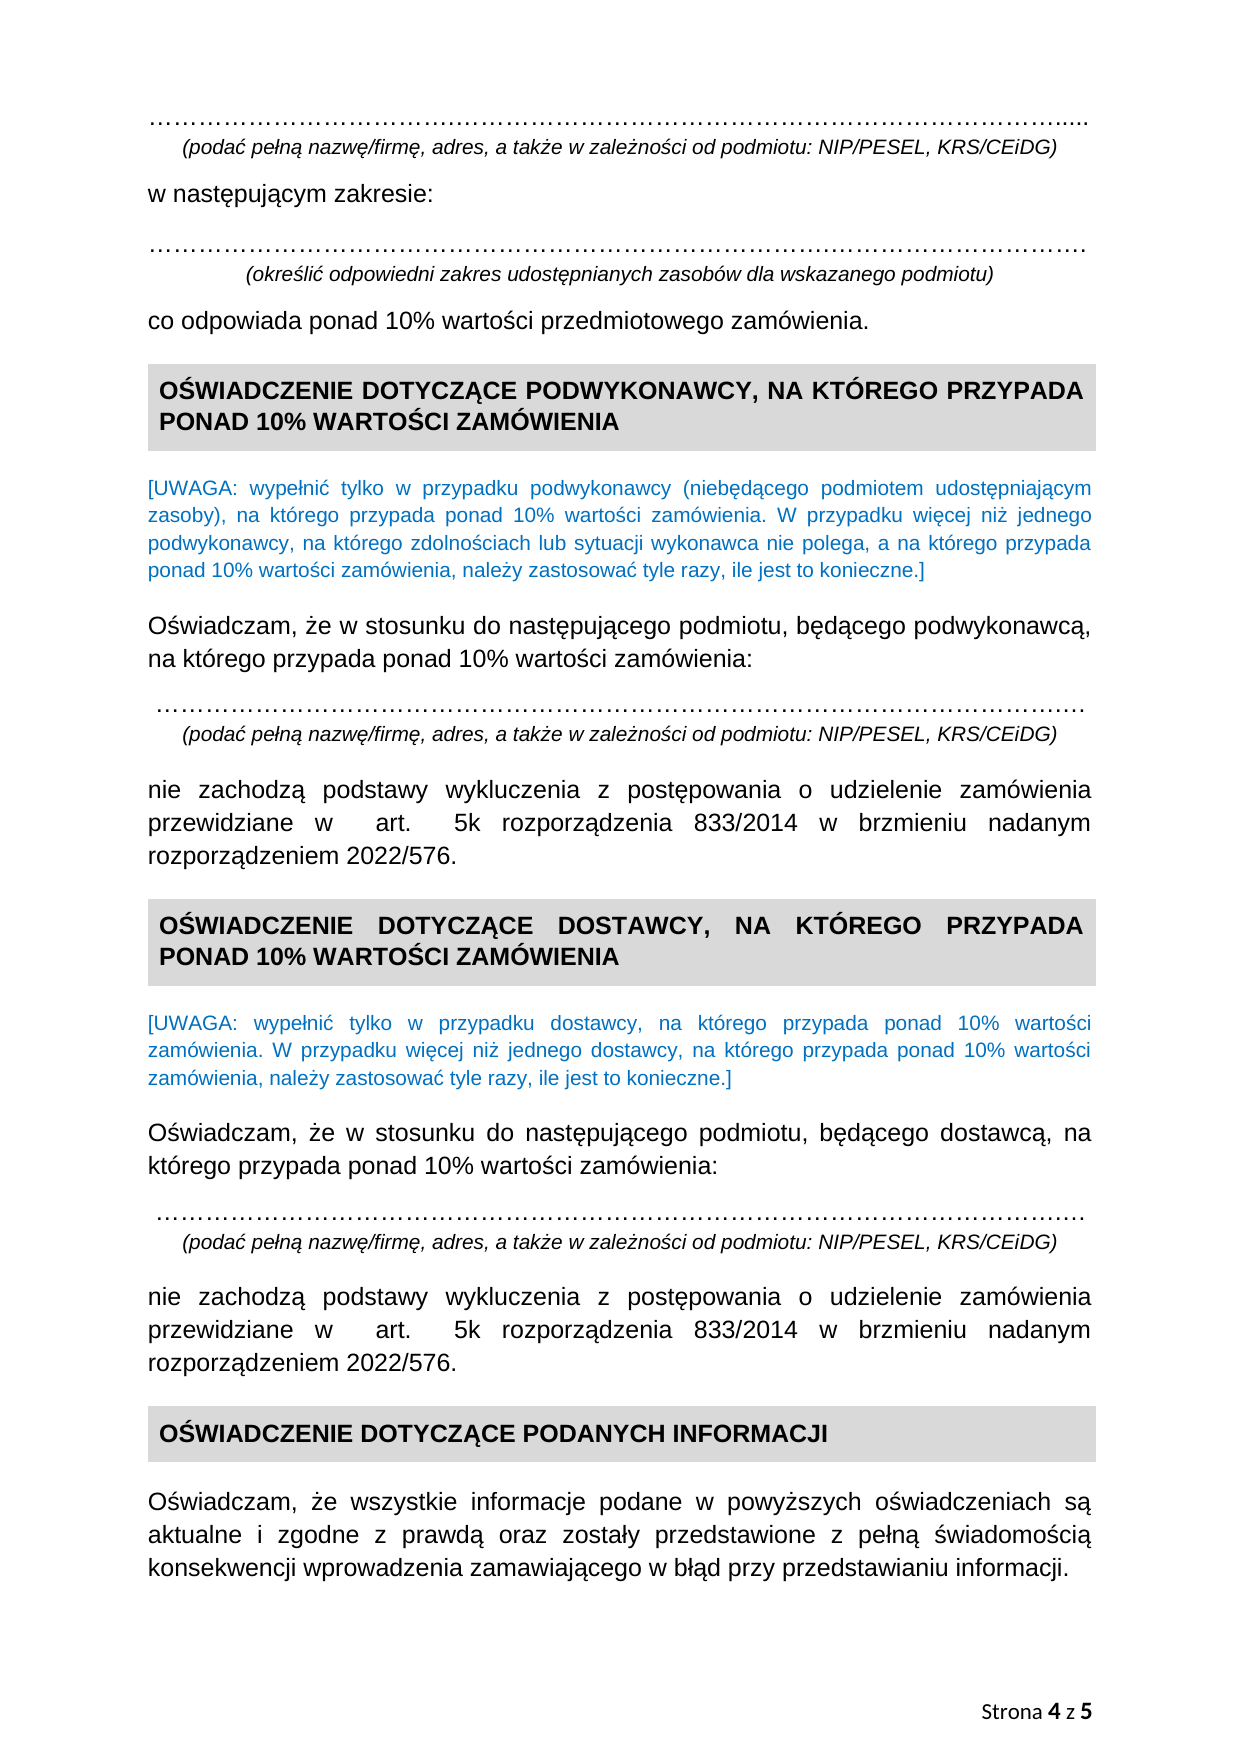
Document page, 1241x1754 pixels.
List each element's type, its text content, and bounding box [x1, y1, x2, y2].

text w następującym zakresie: [148, 179, 1093, 208]
text [UWAGA: wypełnić tylko w przypadku dostawcy, na którego przypada ponad 10% wartości zamówienia. W przypadku więcej niż jednego dostawcy, na którego przypada ponad 10% wartości zamówienia, należy zastosować tyle razy, ile jest to konieczne.] [148, 1011, 1093, 1090]
text nie zachodzą podstawy wykluczenia z postępowania o udzielenie zamówienia przewidziane w art. 5k rozporządzenia 833/2014 w brzmieniu nadanym rozporządzeniem 2022/576. [148, 1282, 1093, 1377]
text Oświadczam, że w stosunku do następującego podmiotu, będącego dostawcą, na którego przypada ponad 10% wartości zamówienia: [148, 1118, 1093, 1180]
text ……………………………………………………………………….…………………………. [148, 229, 1093, 257]
text ……………………………………………………………………………………………….… [148, 689, 1093, 718]
table_header OŚWIADCZENIE DOTYCZĄCE PODANYCH INFORMACJI [148, 1406, 1096, 1462]
text nie zachodzą podstawy wykluczenia z postępowania o udzielenie zamówienia przewidziane w art. 5k rozporządzenia 833/2014 w brzmieniu nadanym rozporządzeniem 2022/576. [148, 775, 1093, 869]
text ……………………………………………………………………………………………….… [148, 1197, 1093, 1226]
text (określić odpowiedni zakres udostępnianych zasobów dla wskazanego podmiotu) [148, 262, 1093, 286]
text [UWAGA: wypełnić tylko w przypadku podwykonawcy (niebędącego podmiotem udostępniającym zasoby), na którego przypada ponad 10% wartości zamówienia. W przypadku więcej niż jednego podwykonawcy, na którego zdolnościach lub sytuacji wykonawca nie polega, a na którego przypada ponad 10% wartości zamówienia, należy zastosować tyle razy, ile jest to konieczne.] [148, 476, 1093, 582]
text Oświadczam, że wszystkie informacje podane w powyższych oświadczeniach są aktualne i zgodne z prawdą oraz zostały przedstawione z pełną świadomością konsekwencji wprowadzenia zamawiającego w błąd przy przedstawianiu informacji. [148, 1487, 1093, 1582]
text ……………………………….………………………………………………………………..... [148, 102, 1093, 131]
table_header OŚWIADCZENIE DOTYCZĄCE DOSTAWCY, NA KTÓREGO PRZYPADA PONAD 10% WARTOŚCI ZAMÓWIENIA [148, 899, 1096, 986]
text (podać pełną nazwę/firmę, adres, a także w zależności od podmiotu: NIP/PESEL, KRS/CEiDG) [148, 722, 1093, 746]
text Oświadczam, że w stosunku do następującego podmiotu, będącego podwykonawcą, na którego przypada ponad 10% wartości zamówienia: [148, 611, 1093, 672]
text co odpowiada ponad 10% wartości przedmiotowego zamówienia. [148, 306, 1093, 334]
text (podać pełną nazwę/firmę, adres, a także w zależności od podmiotu: NIP/PESEL, KRS/CEiDG) [148, 1230, 1093, 1254]
text (podać pełną nazwę/firmę, adres, a także w zależności od podmiotu: NIP/PESEL, KRS/CEiDG) [148, 135, 1093, 159]
table_header OŚWIADCZENIE DOTYCZĄCE PODWYKONAWCY, NA KTÓREGO PRZYPADA PONAD 10% WARTOŚCI ZAMÓWIENIA [148, 364, 1096, 451]
